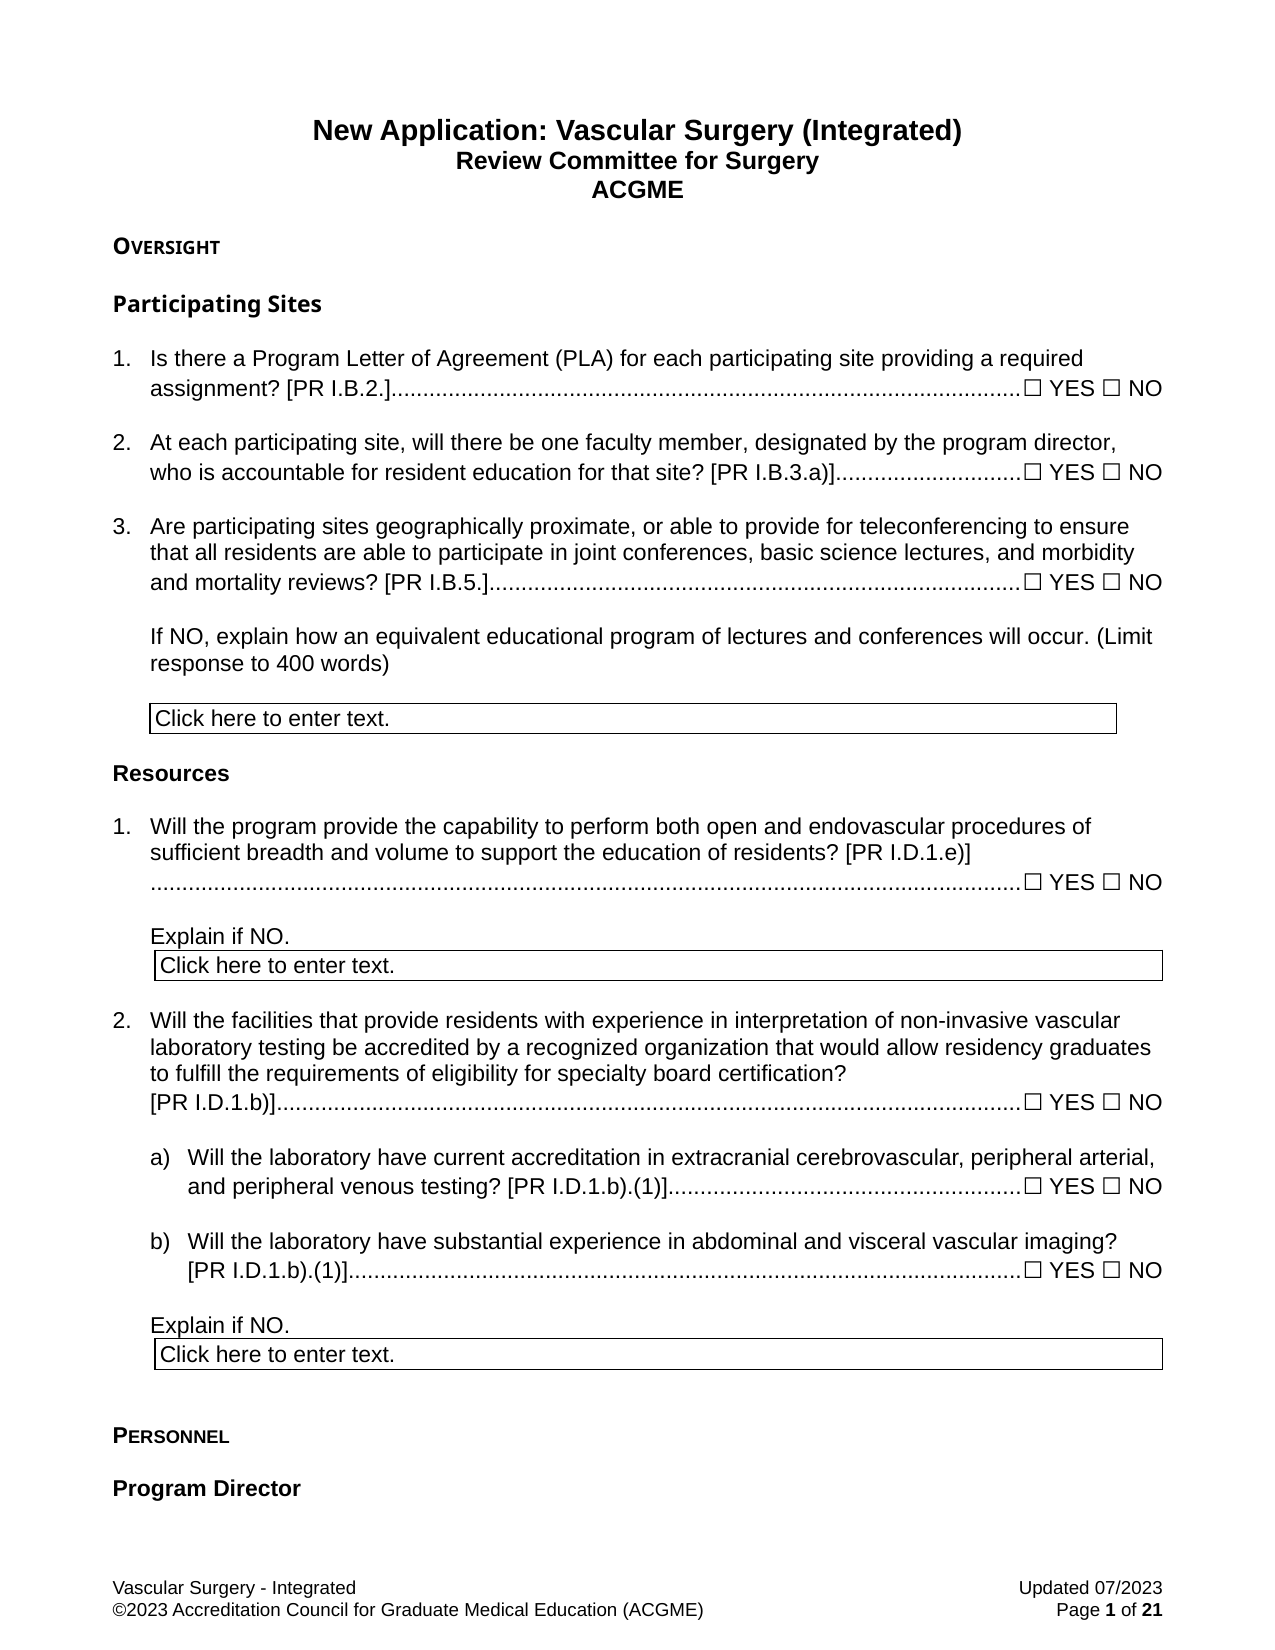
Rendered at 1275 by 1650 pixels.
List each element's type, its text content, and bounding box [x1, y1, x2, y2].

text Explain if NO. [150, 923, 1162, 949]
text Review Committee for Surgery [112, 146, 1162, 175]
list Will the program provide the capability to perform both open and endovascular procedures of sufficient breadth and volume to support the education of residents? [PR I.D.1.e)] YES NO [112, 813, 1162, 897]
text Participating Sites [112, 287, 1162, 319]
text Explain if NO. [150, 1312, 1162, 1338]
text Resources [112, 760, 1162, 786]
text ACGME [112, 175, 1162, 203]
list Will the laboratory have substantial experience in abdominal and visceral vascular imaging? [PR I.D.1.b).(1)] YES NO [150, 1228, 1162, 1285]
list Will the facilities that provide residents with experience in interpretation of non-invasive vascular laboratory testing be accredited by a recognized organization that would allow residency graduates to fulfill the requirements of eligibility for specialty board certification? [PR I.D.1.b)] YES NO [112, 1007, 1162, 1117]
list Are participating sites geographically proximate, or able to provide for teleconferencing to ensure that all residents are able to participate in joint conferences, basic science lectures, and morbidity and mortality reviews? [PR I.B.5.] YES NO [112, 513, 1162, 597]
text New Application: Vascular Surgery (Integrated) [112, 112, 1162, 146]
list At each participating site, will there be one faculty member, designated by the program director, who is accountable for resident education for that site? [PR I.B.3.a)] YES NO [112, 429, 1162, 487]
text Oversight [112, 230, 1162, 261]
list Will the laboratory have current accreditation in extracranial cerebrovascular, peripheral arterial, and peripheral venous testing? [PR I.D.1.b).(1)] YES NO [150, 1144, 1162, 1201]
text Program Director [112, 1475, 1162, 1501]
text Personnel [112, 1422, 1162, 1448]
text If NO, explain how an equivalent educational program of lectures and conferences will occur. (Limit response to 400 words) [150, 623, 1162, 676]
list Is there a Program Letter of Agreement (PLA) for each participating site providing a required assignment? [PR I.B.2.] YES NO [112, 345, 1162, 403]
